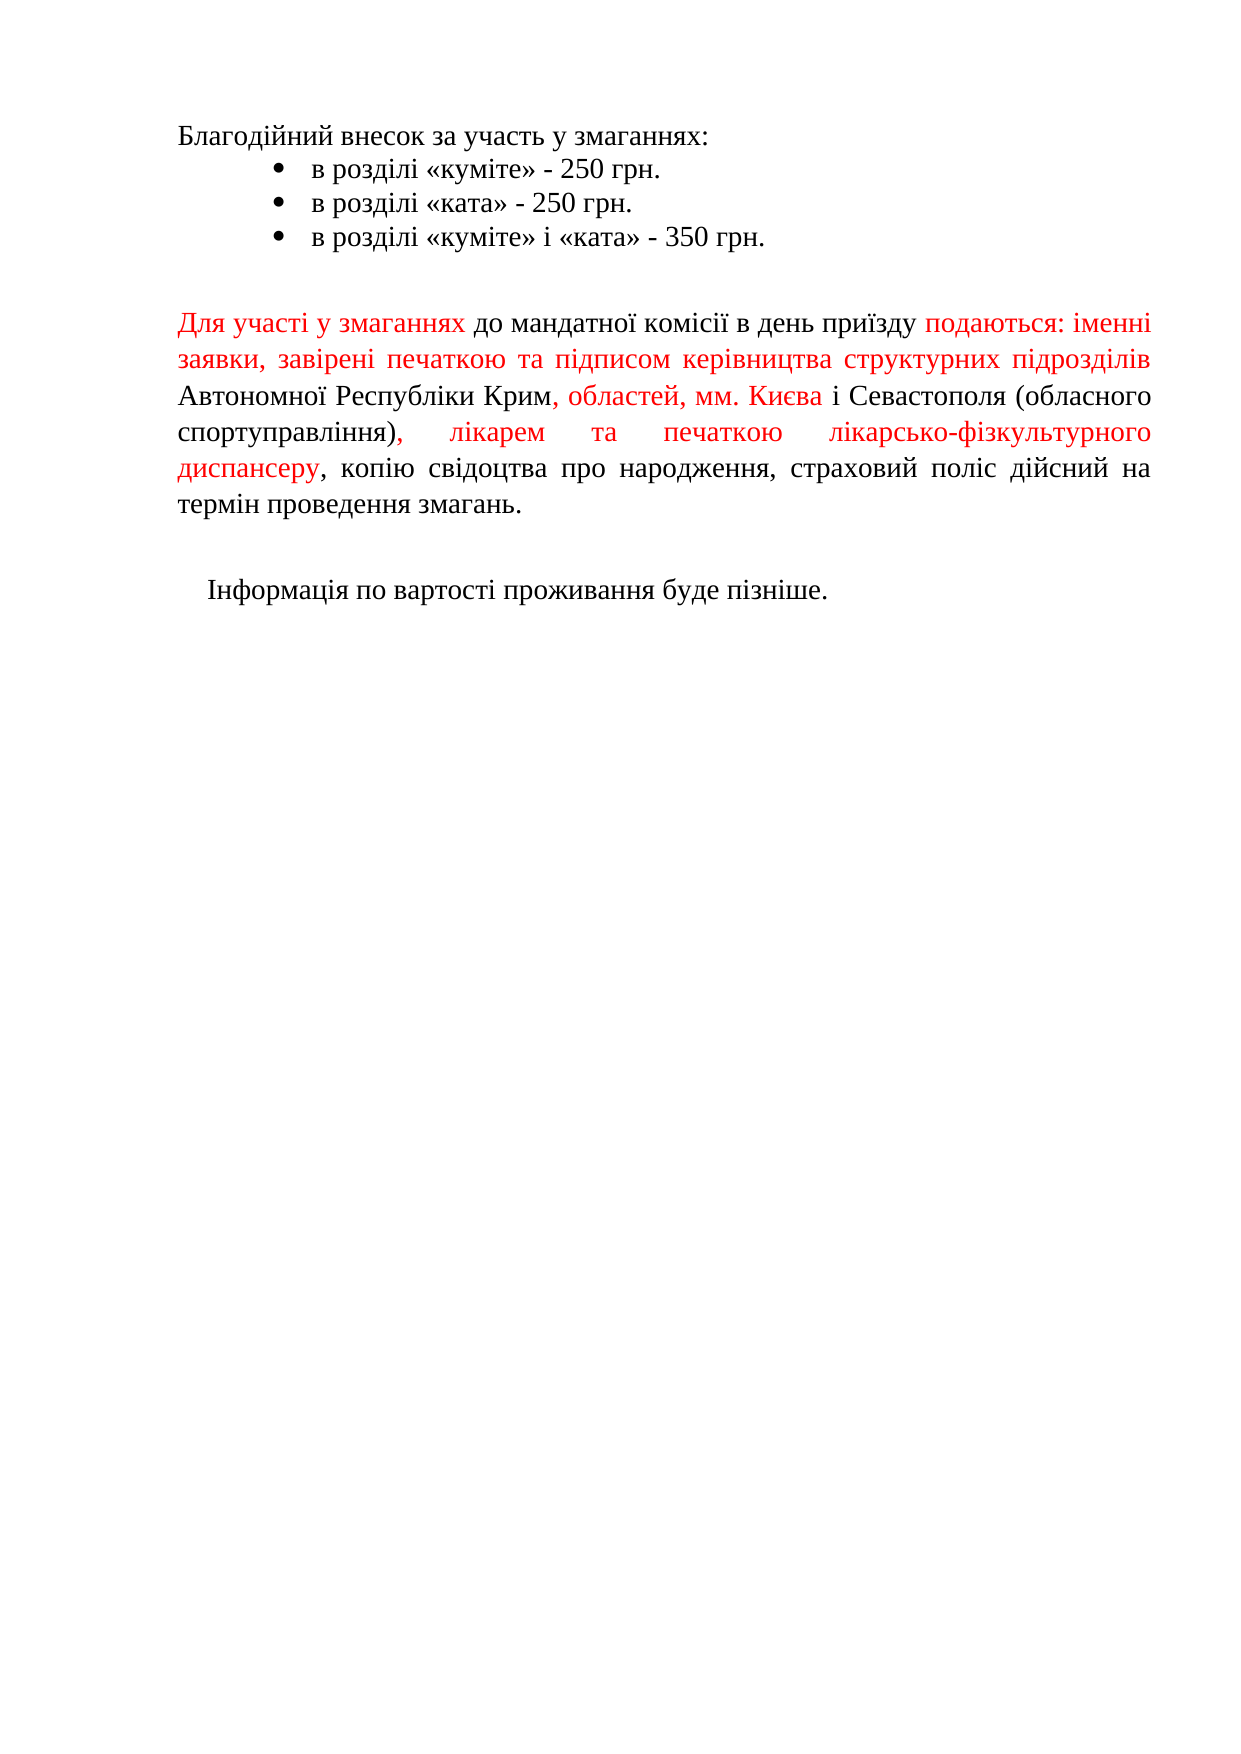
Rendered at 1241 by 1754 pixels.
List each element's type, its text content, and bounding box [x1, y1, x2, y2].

text Для участі у змаганнях до мандатної комісії в день приїзду подаються: іменні заявки, завірені печаткою та підписом керівництва структурних підрозділів Автономної Республіки Крим, областей, мм. Києва і Севастополя (обласного спортуправління), лікарем та печаткою лікарсько-фізкультурного диспансеру, копію свідоцтва про народження, страховий поліс дійсний на термін проведення змагань. [177, 305, 1152, 520]
text Інформація по вартості проживання буде пізніше. [207, 572, 1152, 606]
list в розділі «куміте» - 250 грн. [274, 152, 1152, 185]
text Благодійний внесок за участь у змаганнях: [177, 118, 1152, 152]
list в розділі «ката» - 250 грн. [274, 185, 1152, 219]
list в розділі «куміте» і «ката» - 350 грн. [274, 219, 1152, 253]
